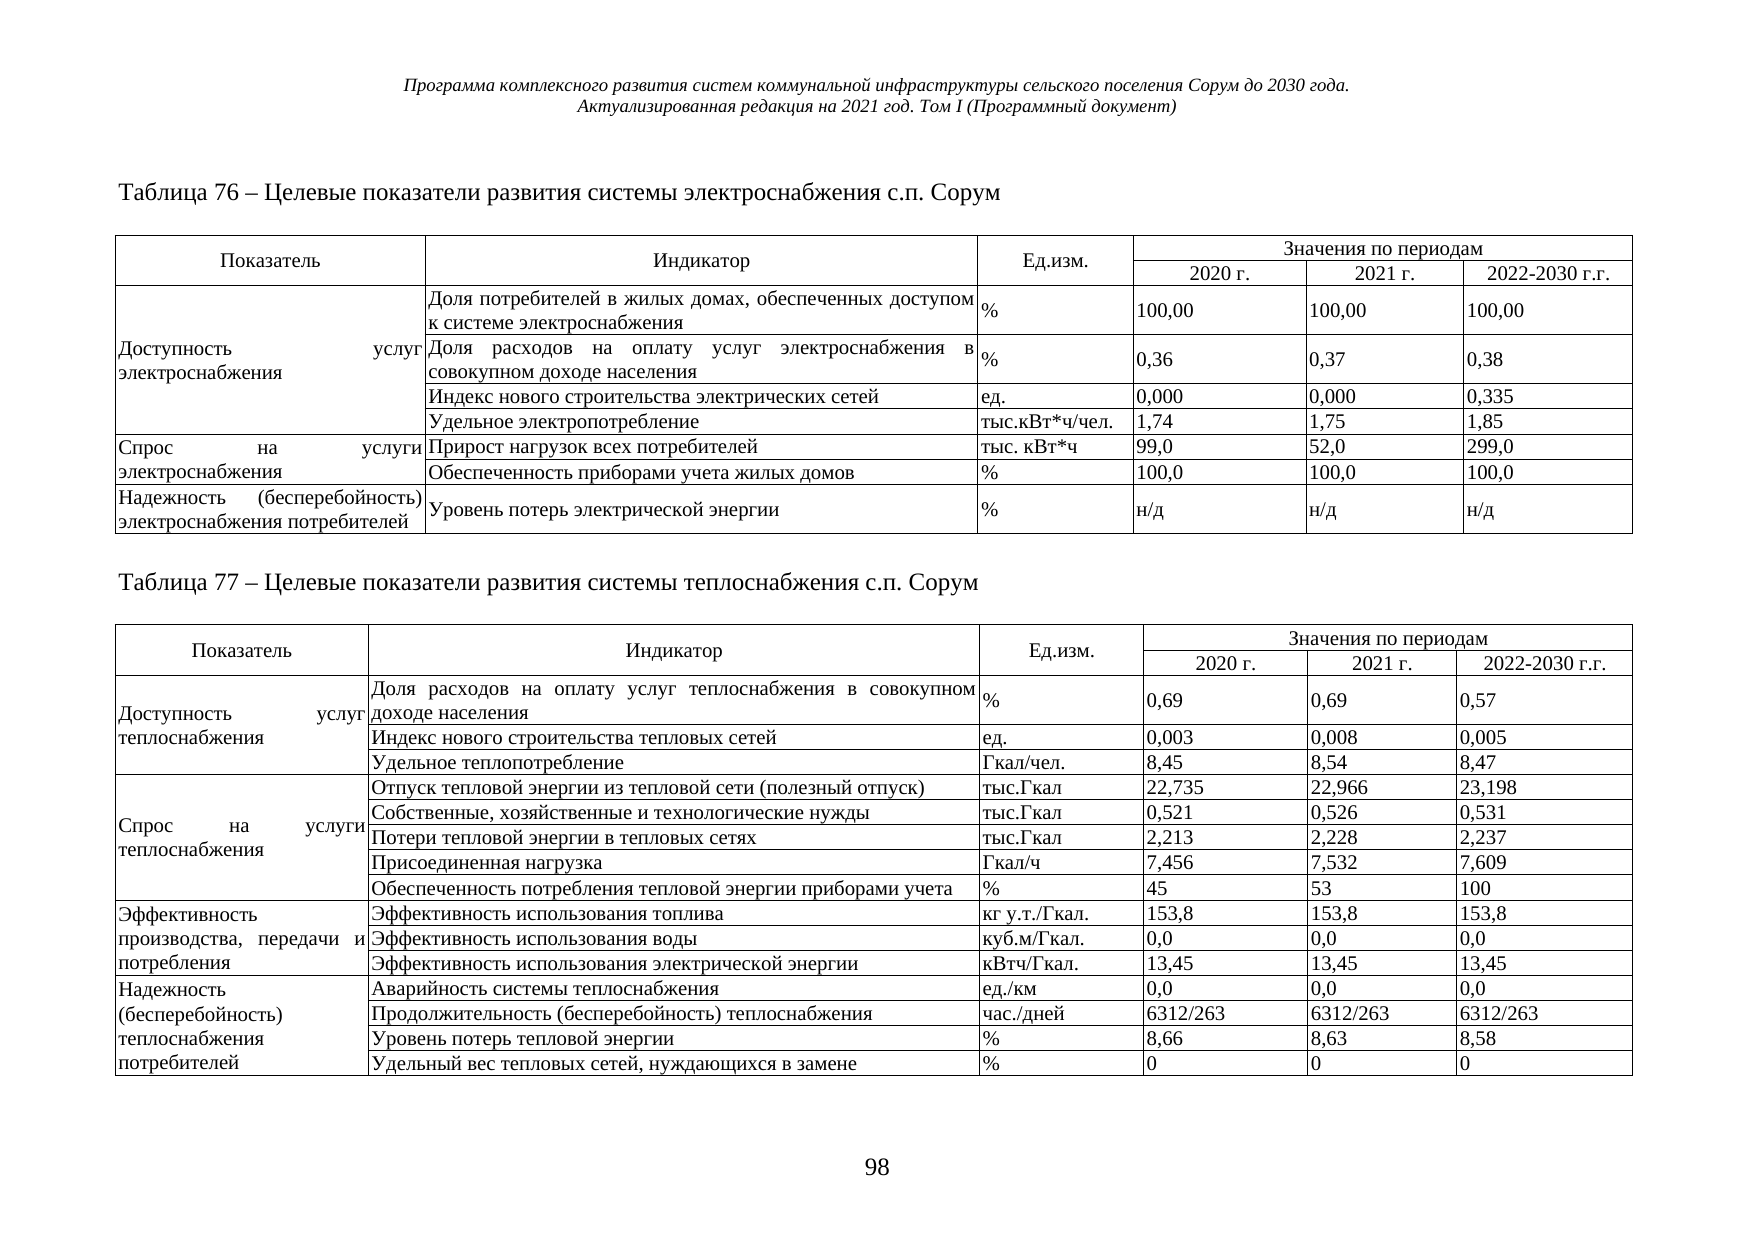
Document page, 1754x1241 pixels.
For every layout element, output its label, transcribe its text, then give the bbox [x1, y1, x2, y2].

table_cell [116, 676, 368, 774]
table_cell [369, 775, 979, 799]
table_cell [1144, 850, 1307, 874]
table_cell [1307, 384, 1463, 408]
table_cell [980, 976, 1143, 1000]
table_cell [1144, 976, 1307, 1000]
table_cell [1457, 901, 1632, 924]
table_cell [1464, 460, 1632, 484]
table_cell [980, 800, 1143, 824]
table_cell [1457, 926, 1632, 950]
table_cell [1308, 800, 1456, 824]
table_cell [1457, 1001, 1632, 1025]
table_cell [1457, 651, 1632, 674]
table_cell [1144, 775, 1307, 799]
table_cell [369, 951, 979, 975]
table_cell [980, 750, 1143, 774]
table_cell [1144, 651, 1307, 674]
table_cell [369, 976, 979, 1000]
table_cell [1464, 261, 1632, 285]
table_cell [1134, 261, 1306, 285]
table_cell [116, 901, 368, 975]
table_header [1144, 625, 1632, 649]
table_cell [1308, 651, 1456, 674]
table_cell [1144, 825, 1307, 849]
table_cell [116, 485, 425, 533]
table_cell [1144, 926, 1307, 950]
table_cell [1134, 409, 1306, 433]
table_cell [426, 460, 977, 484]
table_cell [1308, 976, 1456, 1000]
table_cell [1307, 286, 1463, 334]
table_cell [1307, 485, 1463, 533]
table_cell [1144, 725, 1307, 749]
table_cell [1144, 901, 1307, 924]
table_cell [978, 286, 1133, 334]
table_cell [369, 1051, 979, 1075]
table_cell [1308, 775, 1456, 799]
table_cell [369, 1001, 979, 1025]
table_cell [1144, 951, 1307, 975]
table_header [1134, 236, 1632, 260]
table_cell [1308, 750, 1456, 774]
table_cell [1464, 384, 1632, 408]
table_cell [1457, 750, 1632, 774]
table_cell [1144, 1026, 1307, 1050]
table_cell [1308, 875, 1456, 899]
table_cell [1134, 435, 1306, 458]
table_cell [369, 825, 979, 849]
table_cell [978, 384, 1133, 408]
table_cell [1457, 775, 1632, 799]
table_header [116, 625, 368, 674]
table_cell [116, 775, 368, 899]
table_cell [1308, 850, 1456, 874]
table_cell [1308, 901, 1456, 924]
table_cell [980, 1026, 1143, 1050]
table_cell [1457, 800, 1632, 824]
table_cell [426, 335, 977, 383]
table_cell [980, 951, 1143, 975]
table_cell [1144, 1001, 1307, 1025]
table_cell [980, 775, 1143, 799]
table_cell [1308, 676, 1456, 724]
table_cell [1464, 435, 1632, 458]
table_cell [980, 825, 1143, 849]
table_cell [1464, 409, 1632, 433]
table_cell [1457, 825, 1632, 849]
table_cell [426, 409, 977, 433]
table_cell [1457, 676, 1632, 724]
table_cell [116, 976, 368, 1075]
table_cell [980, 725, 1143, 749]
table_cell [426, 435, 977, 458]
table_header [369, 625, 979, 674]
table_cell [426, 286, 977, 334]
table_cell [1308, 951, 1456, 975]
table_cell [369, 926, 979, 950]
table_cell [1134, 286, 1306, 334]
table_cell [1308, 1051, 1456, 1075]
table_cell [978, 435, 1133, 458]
text Таблица 77 – Целевые показатели развития системы теплоснабжения с.п. Сорум [118, 567, 1636, 596]
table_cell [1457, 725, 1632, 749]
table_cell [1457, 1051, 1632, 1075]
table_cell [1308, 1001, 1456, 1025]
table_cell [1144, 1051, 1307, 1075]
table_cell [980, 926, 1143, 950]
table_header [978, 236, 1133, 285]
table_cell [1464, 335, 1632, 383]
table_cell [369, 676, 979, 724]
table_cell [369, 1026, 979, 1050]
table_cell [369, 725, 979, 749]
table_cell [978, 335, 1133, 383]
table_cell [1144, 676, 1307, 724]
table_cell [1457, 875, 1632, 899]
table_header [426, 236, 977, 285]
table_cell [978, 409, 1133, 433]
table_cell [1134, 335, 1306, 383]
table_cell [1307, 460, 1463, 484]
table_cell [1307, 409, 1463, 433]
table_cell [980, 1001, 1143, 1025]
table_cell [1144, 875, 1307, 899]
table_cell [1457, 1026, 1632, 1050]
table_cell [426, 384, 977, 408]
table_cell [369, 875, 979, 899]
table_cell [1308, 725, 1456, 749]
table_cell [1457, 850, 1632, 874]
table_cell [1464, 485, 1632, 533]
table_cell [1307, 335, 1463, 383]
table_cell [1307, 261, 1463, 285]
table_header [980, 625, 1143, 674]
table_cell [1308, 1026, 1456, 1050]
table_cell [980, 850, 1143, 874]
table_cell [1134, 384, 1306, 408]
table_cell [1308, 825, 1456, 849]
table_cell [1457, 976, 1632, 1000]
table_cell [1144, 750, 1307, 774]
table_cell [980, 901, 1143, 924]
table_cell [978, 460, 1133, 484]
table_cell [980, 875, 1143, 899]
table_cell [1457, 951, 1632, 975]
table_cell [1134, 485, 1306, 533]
text Таблица 76 – Целевые показатели развития системы электроснабжения с.п. Сорум [118, 177, 1636, 206]
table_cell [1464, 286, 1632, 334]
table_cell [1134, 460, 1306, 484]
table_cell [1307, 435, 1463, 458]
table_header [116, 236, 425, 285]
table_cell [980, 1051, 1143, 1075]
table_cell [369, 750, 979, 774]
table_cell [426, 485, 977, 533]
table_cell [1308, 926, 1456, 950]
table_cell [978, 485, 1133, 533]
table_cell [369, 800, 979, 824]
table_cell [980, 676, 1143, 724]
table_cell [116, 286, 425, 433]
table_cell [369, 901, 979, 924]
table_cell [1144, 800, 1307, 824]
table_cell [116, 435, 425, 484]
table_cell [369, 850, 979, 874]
